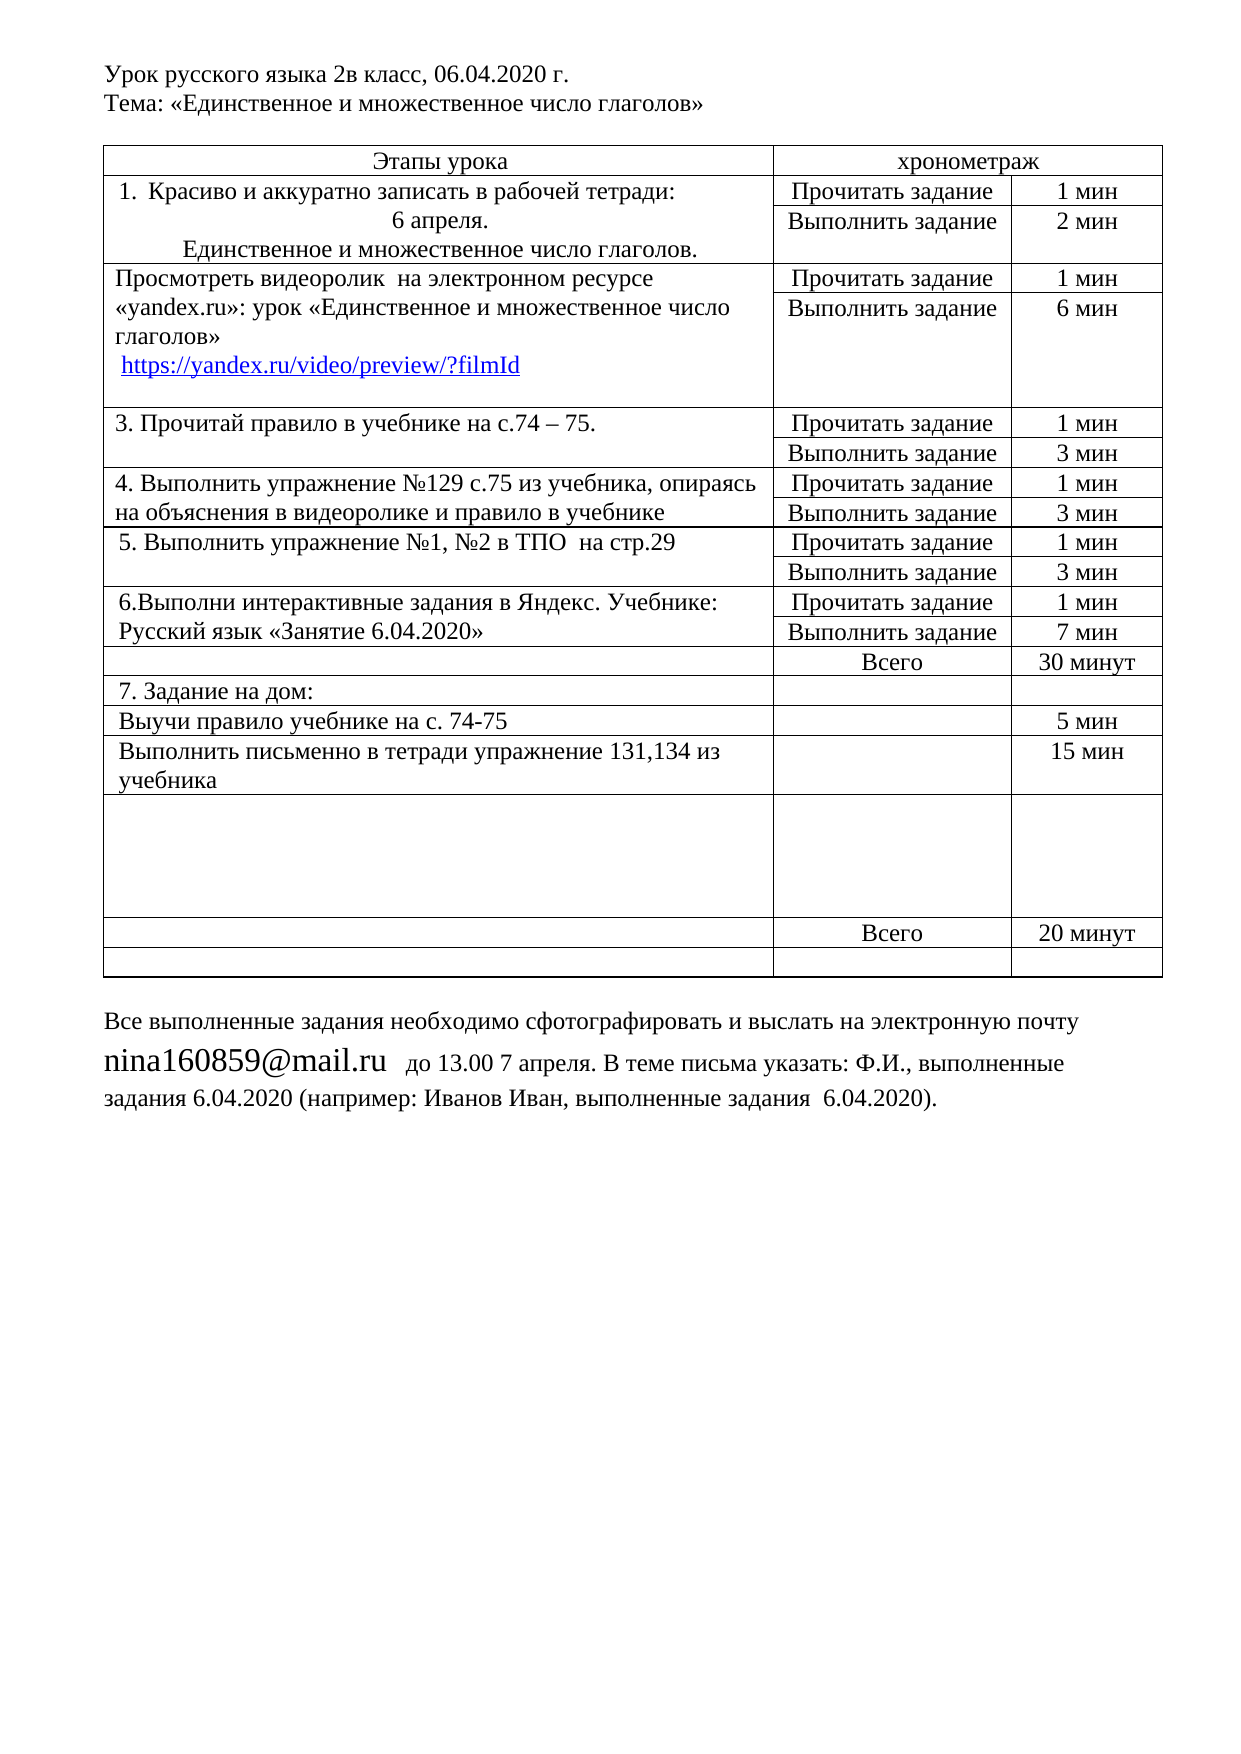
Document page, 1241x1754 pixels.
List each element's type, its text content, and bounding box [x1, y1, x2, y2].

table_cell Прочитать задание [774, 408, 1011, 437]
table_cell Просмотреть видеоролик на электронном ресурсе «yandex.ru»: урок «Единственное и множественное число глаголов» https://yandex.ru/video/preview/?filmId [104, 264, 773, 407]
table_cell 3 мин [1012, 557, 1162, 586]
table_cell Выполнить задание [774, 293, 1011, 407]
table_cell [104, 795, 773, 917]
table_cell 5. Выполнить упражнение №1, №2 в ТПО на стр.29 [104, 528, 773, 586]
table_cell 4. Выполнить упражнение №129 с.75 из учебника, опираясь на объяснения в видеоролике и правило в учебнике [104, 468, 773, 526]
table_cell 3 мин [1012, 438, 1162, 467]
table_cell Выполнить задание [774, 498, 1011, 526]
table_cell 20 минут [1012, 918, 1162, 947]
table_cell Выполнить задание [774, 557, 1011, 586]
table_cell [774, 736, 1011, 793]
table_cell [774, 795, 1011, 917]
table_cell 5 мин [1012, 706, 1162, 735]
table_cell [104, 647, 773, 675]
table_cell Прочитать задание [774, 468, 1011, 497]
text Тема: «Единственное и множественное число глаголов» [103, 88, 1152, 117]
table_cell 1 мин [1012, 176, 1162, 205]
table_cell Всего [774, 918, 1011, 947]
table_cell 3 мин [1012, 498, 1162, 526]
table_cell [104, 918, 773, 947]
table_header хронометраж [774, 146, 1162, 175]
table_cell 3. Прочитай правило в учебнике на с.74 – 75. [104, 408, 773, 467]
table_cell Прочитать задание [774, 587, 1011, 616]
table_cell Выполнить задание [774, 206, 1011, 262]
table_cell Выучи правило учебнике на с. 74-75 [104, 706, 773, 735]
table_cell 1 мин [1012, 264, 1162, 292]
table_cell [1012, 795, 1162, 917]
table_cell [1012, 948, 1162, 976]
table_cell [104, 948, 773, 976]
text Все выполненные задания необходимо сфотографировать и выслать на электронную почту nina160859@mail.ru до 13.00 7 апреля. В теме письма указать: Ф.И., выполненные задания 6.04.2020 (например: Иванов Иван, выполненные задания 6.04.2020). [103, 1006, 1152, 1112]
table_cell 15 мин [1012, 736, 1162, 793]
table_cell 1 мин [1012, 528, 1162, 556]
table_cell [774, 676, 1011, 705]
table_cell 2 мин [1012, 206, 1162, 262]
table_cell [1012, 676, 1162, 705]
table_cell Выполнить письменно в тетради упражнение 131,134 из учебника [104, 736, 773, 793]
table_cell 1 мин [1012, 408, 1162, 437]
table_cell Выполнить задание [774, 438, 1011, 467]
table_cell Всего [774, 647, 1011, 675]
table_cell Красиво и аккуратно записать в рабочей тетради: 6 апреля. Единственное и множественное число глаголов. [104, 176, 773, 262]
table_cell Прочитать задание [774, 528, 1011, 556]
table_cell Прочитать задание [774, 264, 1011, 292]
table_cell 30 минут [1012, 647, 1162, 675]
table_header Этапы урока [104, 146, 773, 175]
text Урок русского языка 2в класс, 06.04.2020 г. [103, 59, 1152, 88]
table_cell [774, 948, 1011, 976]
table_cell [774, 706, 1011, 735]
table_cell Прочитать задание [774, 176, 1011, 205]
table_cell 7. Задание на дом: [104, 676, 773, 705]
table_cell 1 мин [1012, 587, 1162, 616]
table_cell 6 мин [1012, 293, 1162, 407]
table_cell 1 мин [1012, 468, 1162, 497]
table_cell 7 мин [1012, 617, 1162, 646]
table_cell 6.Выполни интерактивные задания в Яндекс. Учебнике: Русский язык «Занятие 6.04.2020» [104, 587, 773, 646]
table_cell Выполнить задание [774, 617, 1011, 646]
